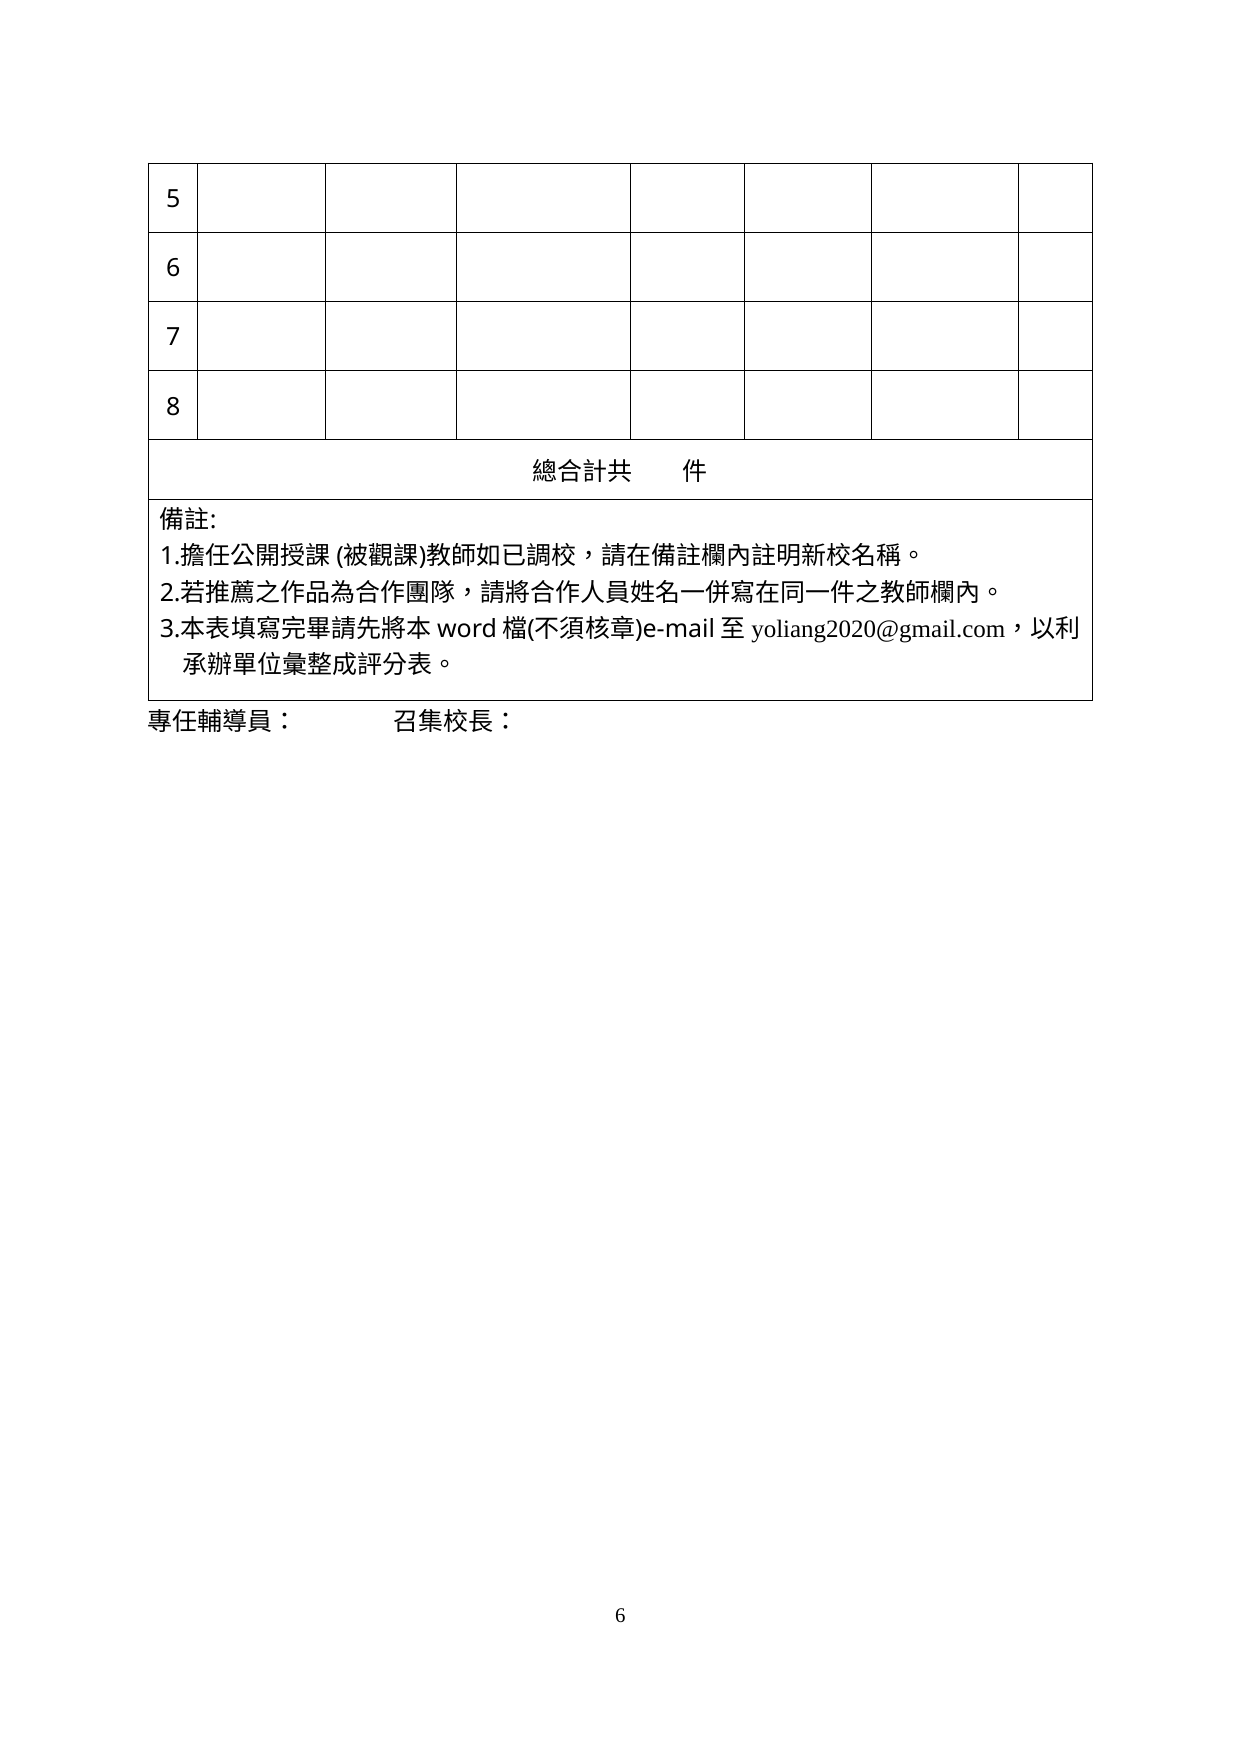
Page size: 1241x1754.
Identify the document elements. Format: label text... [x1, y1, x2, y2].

table_cell [326, 302, 456, 370]
table_cell 5 [149, 164, 197, 232]
table_cell [457, 302, 630, 370]
table_cell [1019, 233, 1092, 301]
table_cell [326, 371, 456, 439]
table_cell [745, 371, 871, 439]
table_cell [872, 302, 1018, 370]
table_cell 總合計共 件 [149, 440, 1092, 498]
table_cell [1019, 371, 1092, 439]
table_cell 備註: 1.擔任公開授課 (被觀課)教師如已調校，請在備註欄內註明新校名稱。 2.若推薦之作品為合作團隊，請將合作人員姓名一併寫在同一件之教師欄內。 3.本表填寫完畢請先將本word檔(不須核章)e-mail至 yoliang2020@gmail.com，以利承辦單位彙整成評分表。 [149, 500, 1092, 699]
table_cell [631, 371, 744, 439]
table_cell [1019, 302, 1092, 370]
table_cell [457, 164, 630, 232]
table_cell [326, 233, 456, 301]
table_cell [745, 302, 871, 370]
table_cell [198, 233, 325, 301]
table_cell [457, 233, 630, 301]
table_cell [631, 233, 744, 301]
table_cell [745, 233, 871, 301]
table_cell [1019, 164, 1092, 232]
table_cell [198, 164, 325, 232]
table_cell [872, 371, 1018, 439]
table_cell 7 [149, 302, 197, 370]
table_cell [631, 164, 744, 232]
table_cell [872, 164, 1018, 232]
table_cell 6 [149, 233, 197, 301]
table_cell [457, 371, 630, 439]
table_cell [198, 371, 325, 439]
table_cell [198, 302, 325, 370]
table_cell [326, 164, 456, 232]
table_cell [745, 164, 871, 232]
table_cell [631, 302, 744, 370]
text 專任輔導員： 召集校長： [148, 701, 1092, 738]
table_cell 8 [149, 371, 197, 439]
table_cell [872, 233, 1018, 301]
